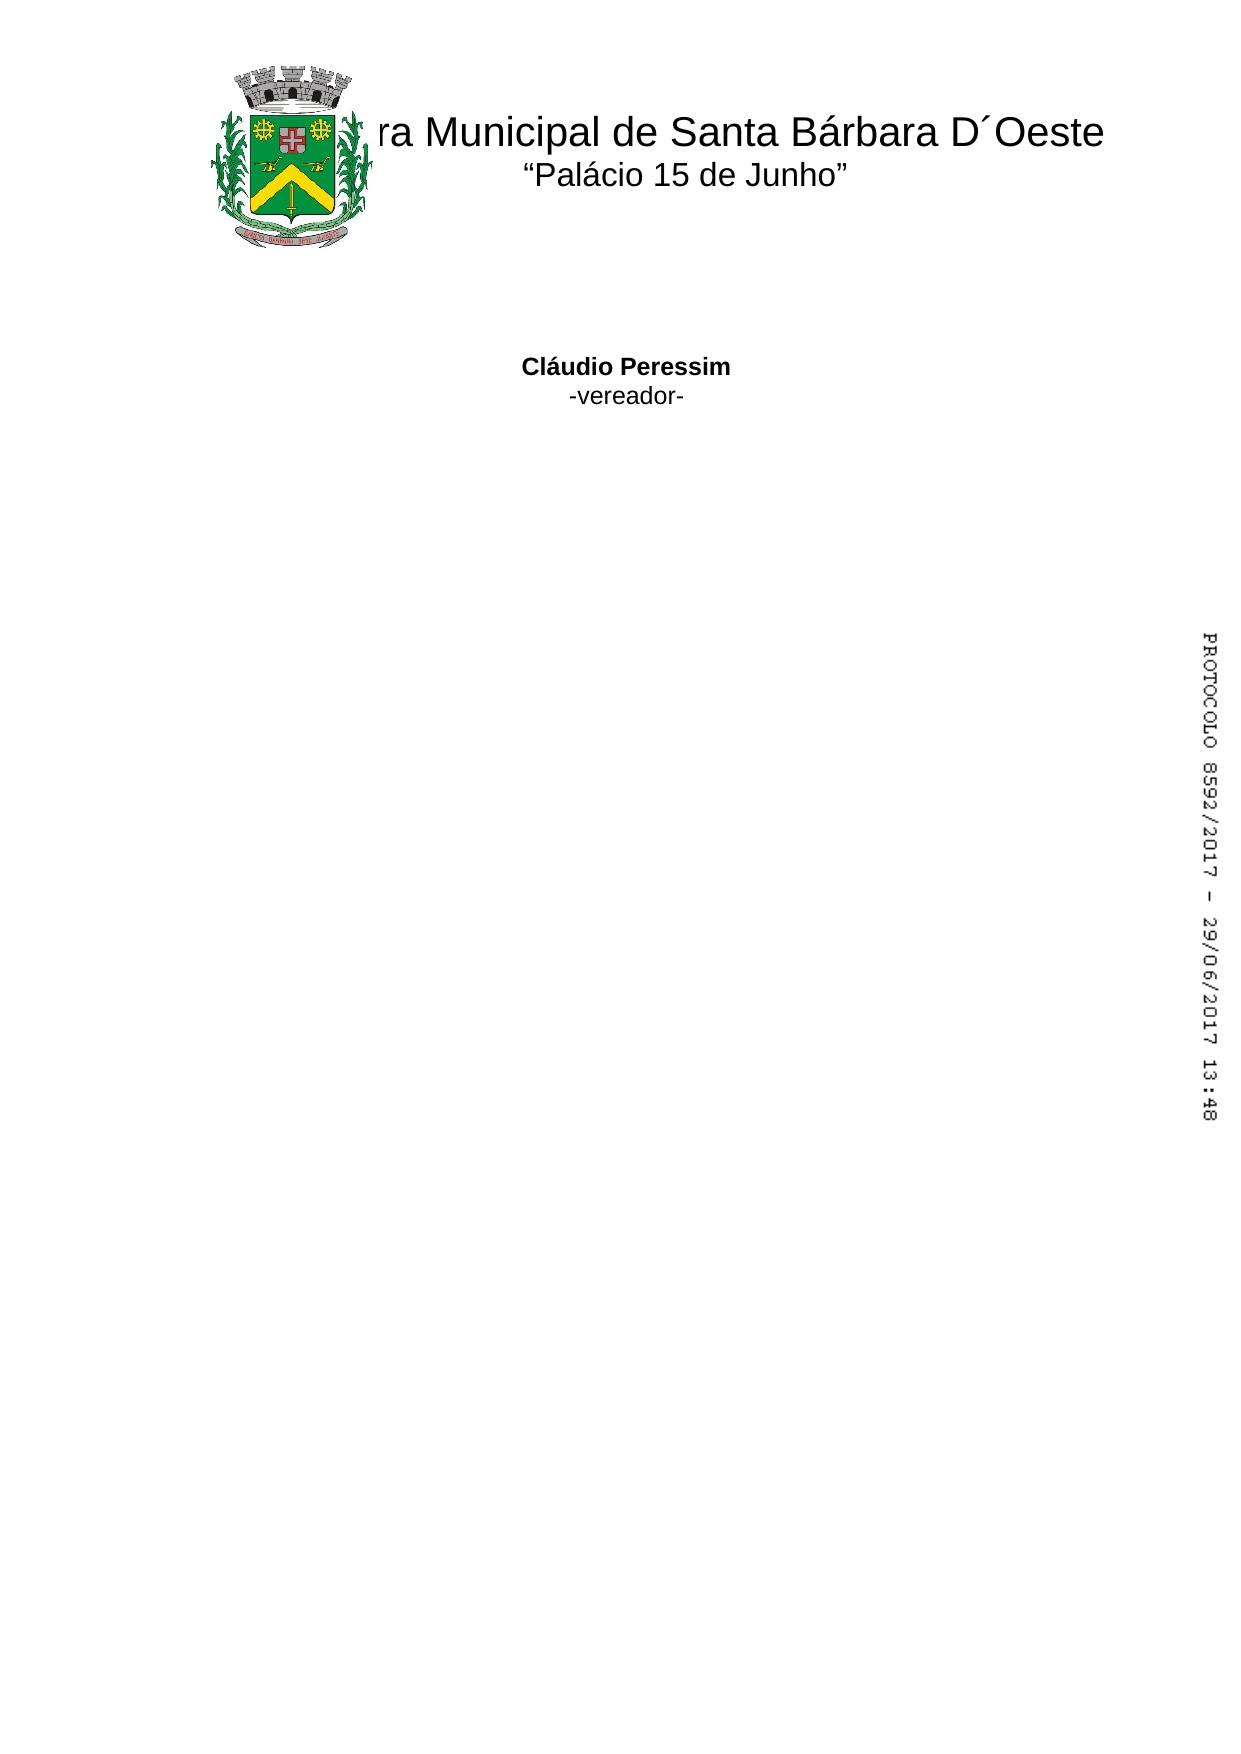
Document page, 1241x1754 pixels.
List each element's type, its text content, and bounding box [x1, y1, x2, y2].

text Cláudio Peressim [177, 352, 1063, 381]
text -vereador- [177, 381, 1063, 409]
picture [210, 66, 380, 255]
picture [1177, 629, 1241, 1125]
